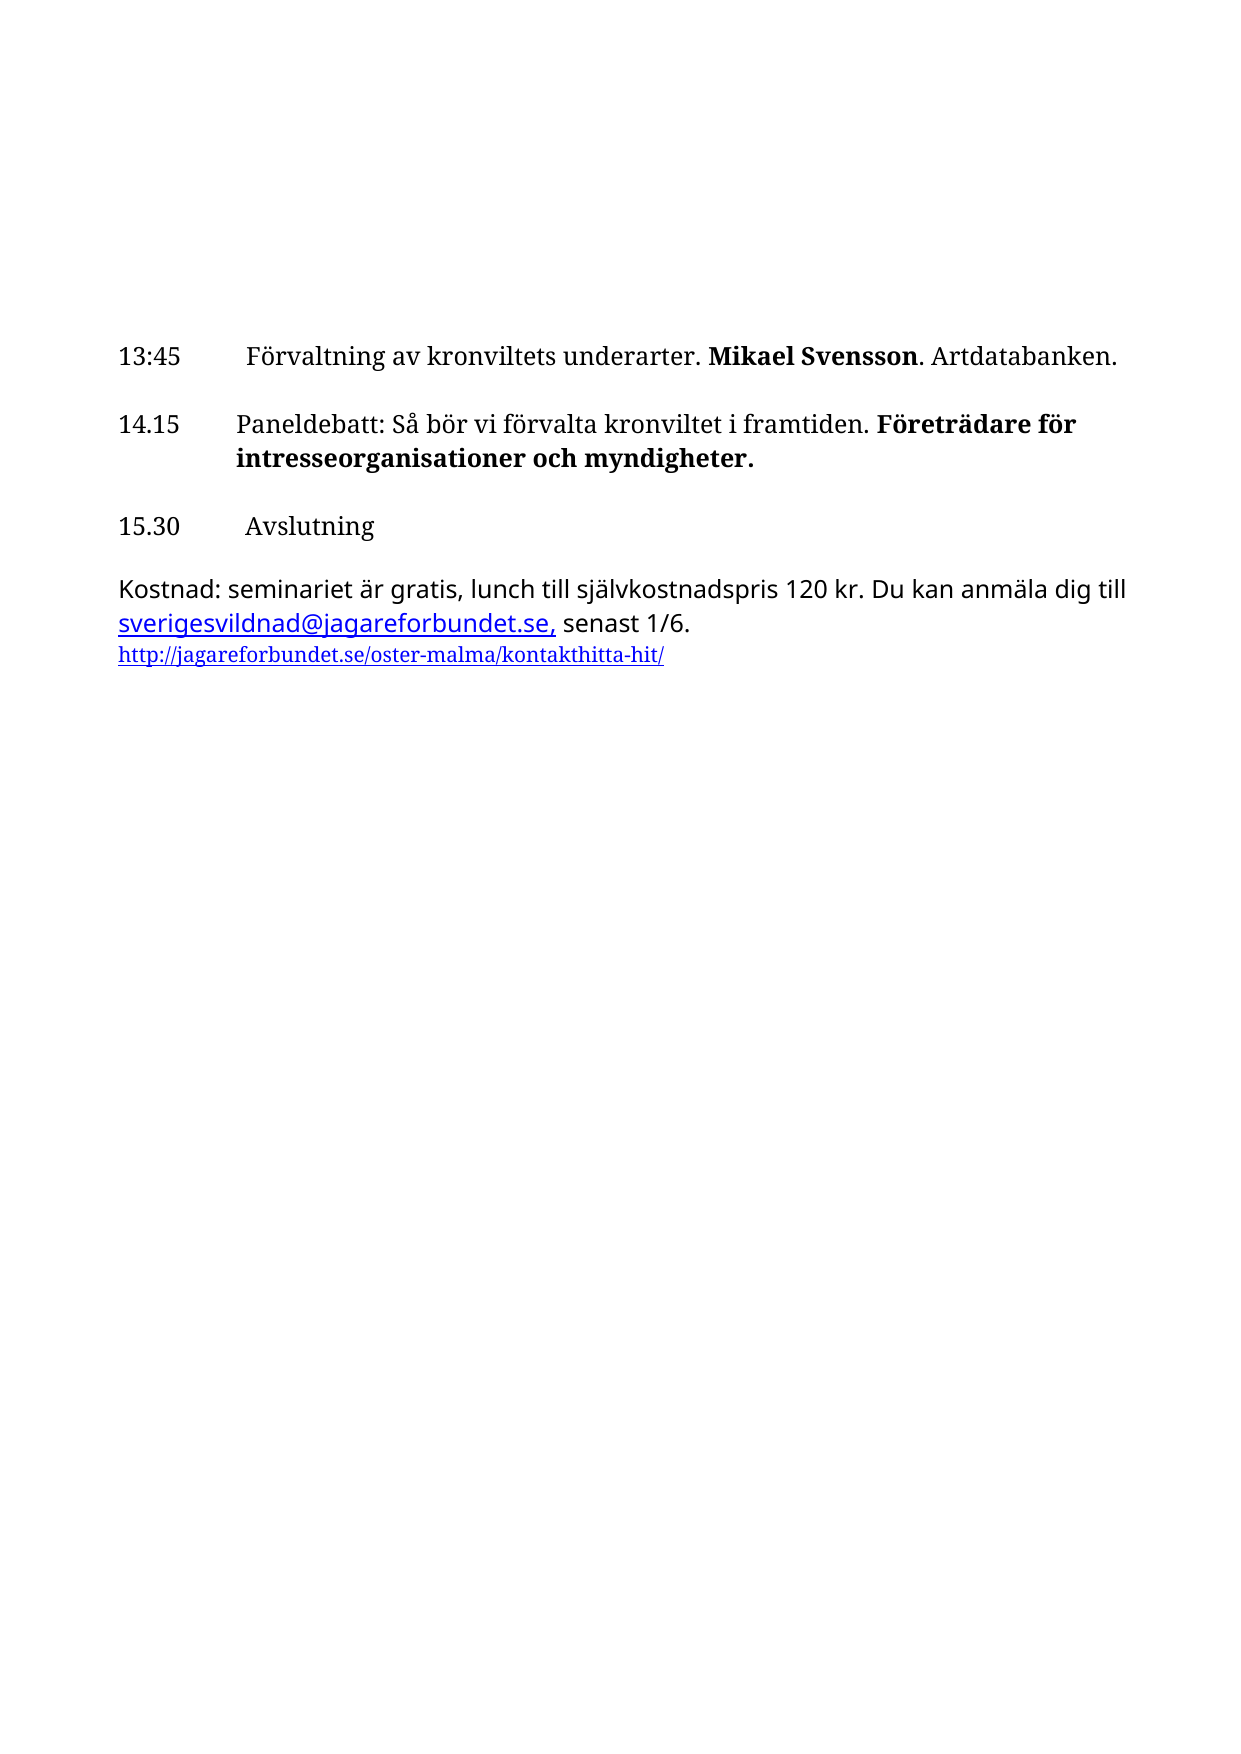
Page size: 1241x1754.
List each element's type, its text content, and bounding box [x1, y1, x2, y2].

text 13:45 Förvaltning av kronviltets underarter. Mikael Svensson. Artdatabanken. [118, 338, 1130, 372]
text Kostnad: seminariet är gratis, lunch till självkostnadspris 120 kr. Du kan anmäla dig till sverigesvildnad@jagareforbundet.se, senast 1/6. http://jagareforbundet.se/oster-malma/kontakthitta-hit/ [118, 572, 1130, 669]
text 14.15 Paneldebatt: Så bör vi förvalta kronviltet i framtiden. Företrädare för intresseorganisationer och myndigheter. [118, 406, 1130, 474]
text 15.30 Avslutning [118, 508, 1130, 572]
